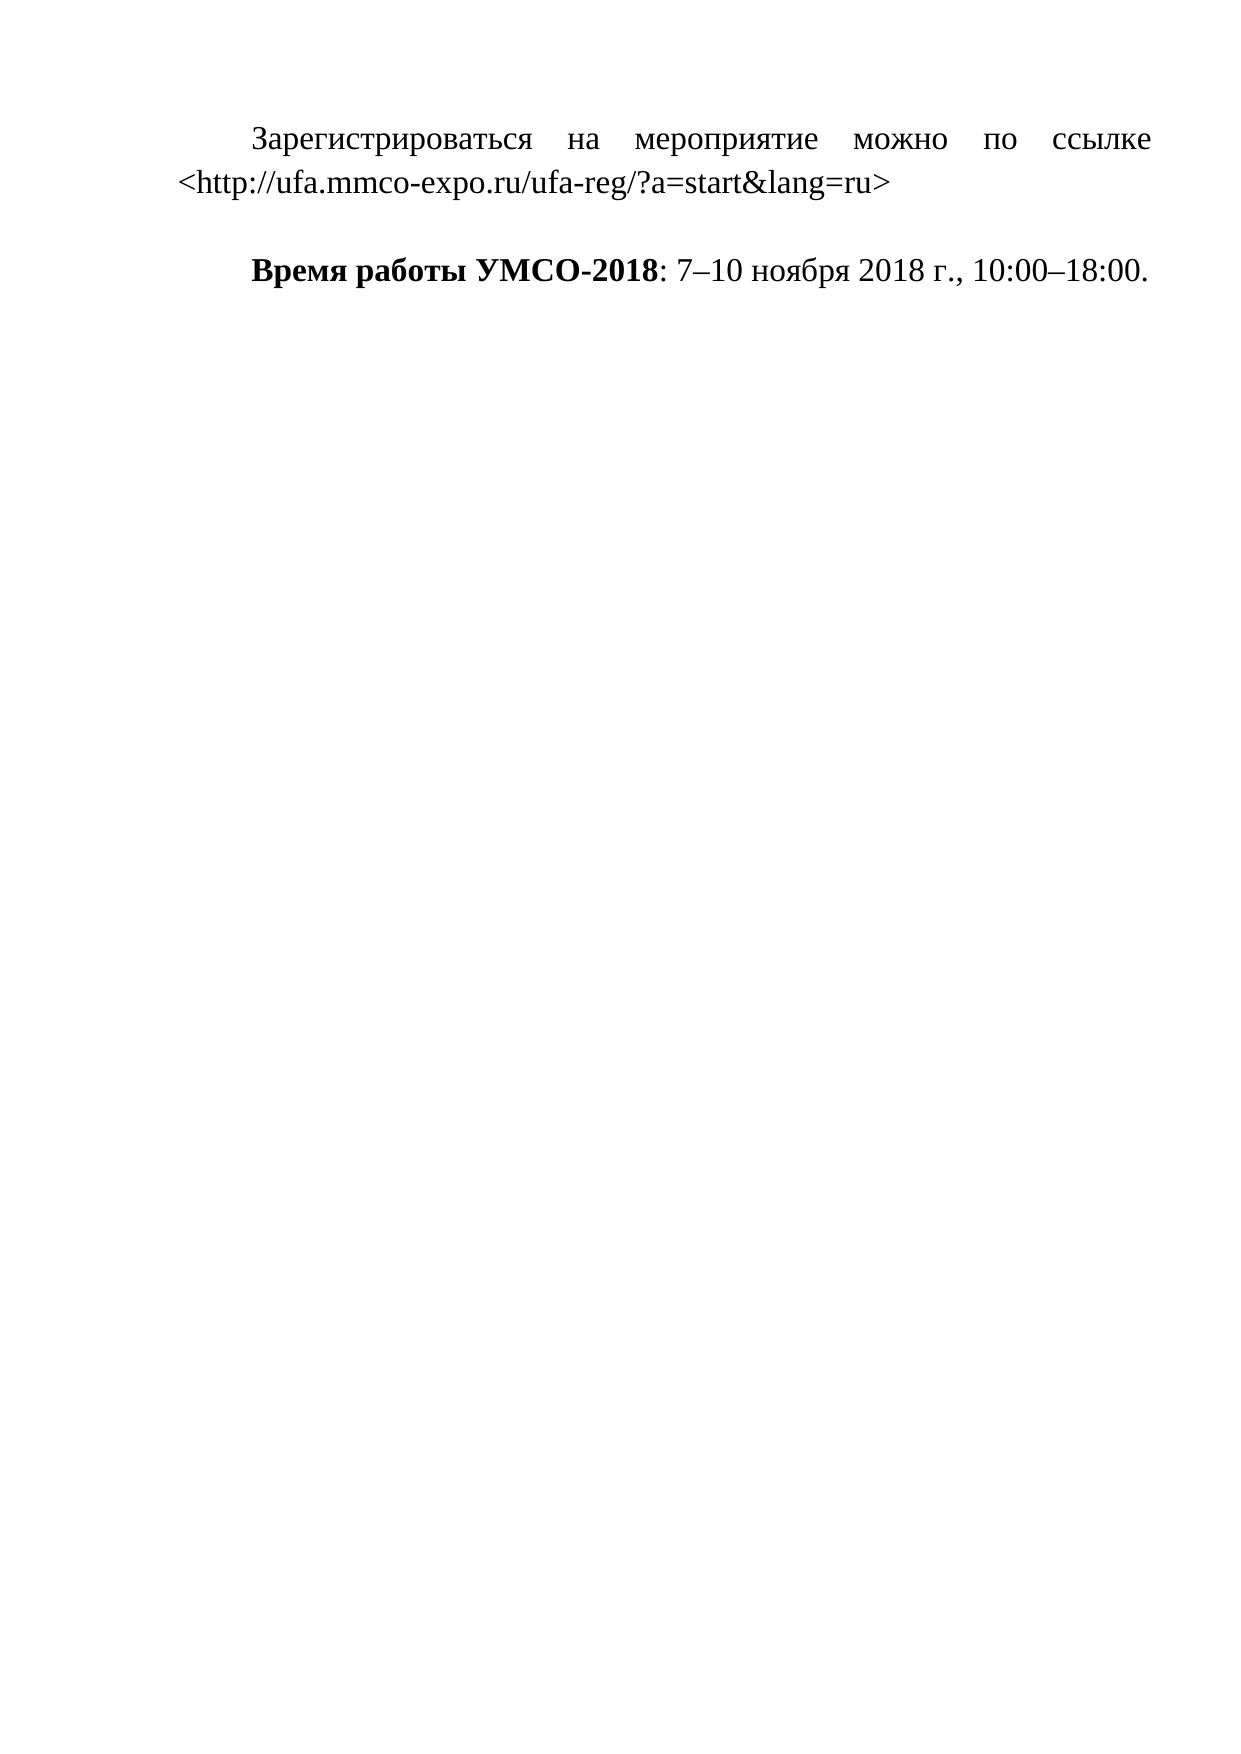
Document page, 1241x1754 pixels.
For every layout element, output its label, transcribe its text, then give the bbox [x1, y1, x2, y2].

text Время работы УМСО-2018: 7–10 ноября 2018 г., 10:00–18:00. [177, 250, 1152, 289]
text Зарегистрироваться на мероприятие можно по ссылке <http://ufa.mmco-expo.ru/ufa-reg/?a=start&lang=ru> [177, 118, 1152, 244]
